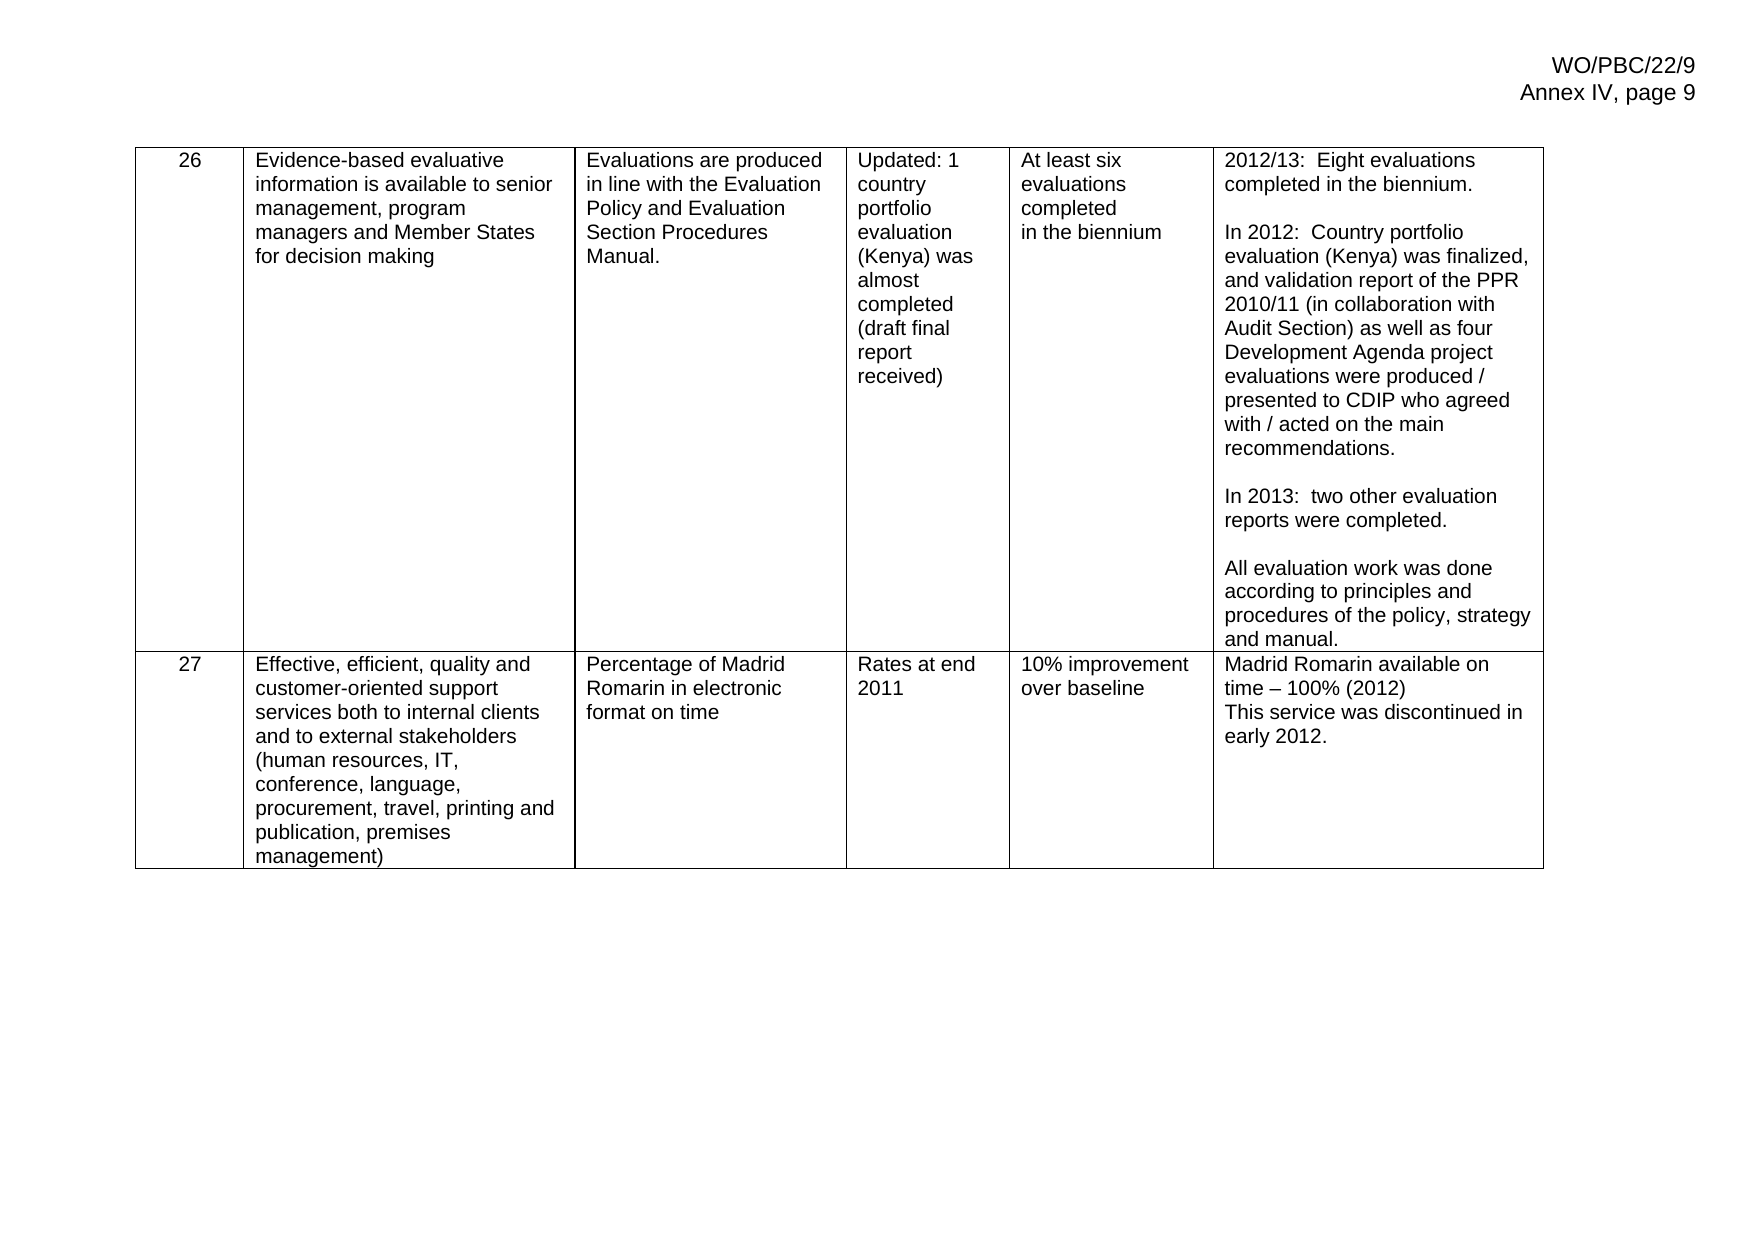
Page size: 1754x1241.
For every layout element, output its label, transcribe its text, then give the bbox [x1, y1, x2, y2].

table_cell Madrid Romarin available on time – 100% (2012) This service was discontinued in early 2012. [1214, 652, 1543, 868]
table_cell Rates at end 2011 [847, 652, 1009, 868]
table_header 2012/13: Eight evaluations completed in the biennium. In 2012: Country portfolio evaluation (Kenya) was finalized, and validation report of the PPR 2010/11 (in collaboration with Audit Section) as well as four Development Agenda project evaluations were produced / presented to CDIP who agreed with / acted on the main recommendations. In 2013: two other evaluation reports were completed. All evaluation work was done according to principles and procedures of the policy, strategy and manual. [1214, 148, 1543, 651]
table_header Evidence-based evaluative information is available to senior management, program managers and Member States for decision making [244, 148, 574, 651]
table_cell 10% improvement over baseline [1010, 652, 1213, 868]
table_cell 27 [136, 652, 243, 868]
table_header At least six evaluations completed in the biennium [1010, 148, 1213, 651]
table_header 26 [136, 148, 243, 651]
table_header Evaluations are produced in line with the Evaluation Policy and Evaluation Section Procedures Manual. [576, 148, 846, 651]
table_cell Effective, efficient, quality and customer-oriented support services both to internal clients and to external stakeholders (human resources, IT, conference, language, procurement, travel, printing and publication, premises management) [244, 652, 574, 868]
table_header Updated: 1 country portfolio evaluation (Kenya) was almost completed (draft final report received) [847, 148, 1009, 651]
table_cell Percentage of Madrid Romarin in electronic format on time [576, 652, 846, 868]
